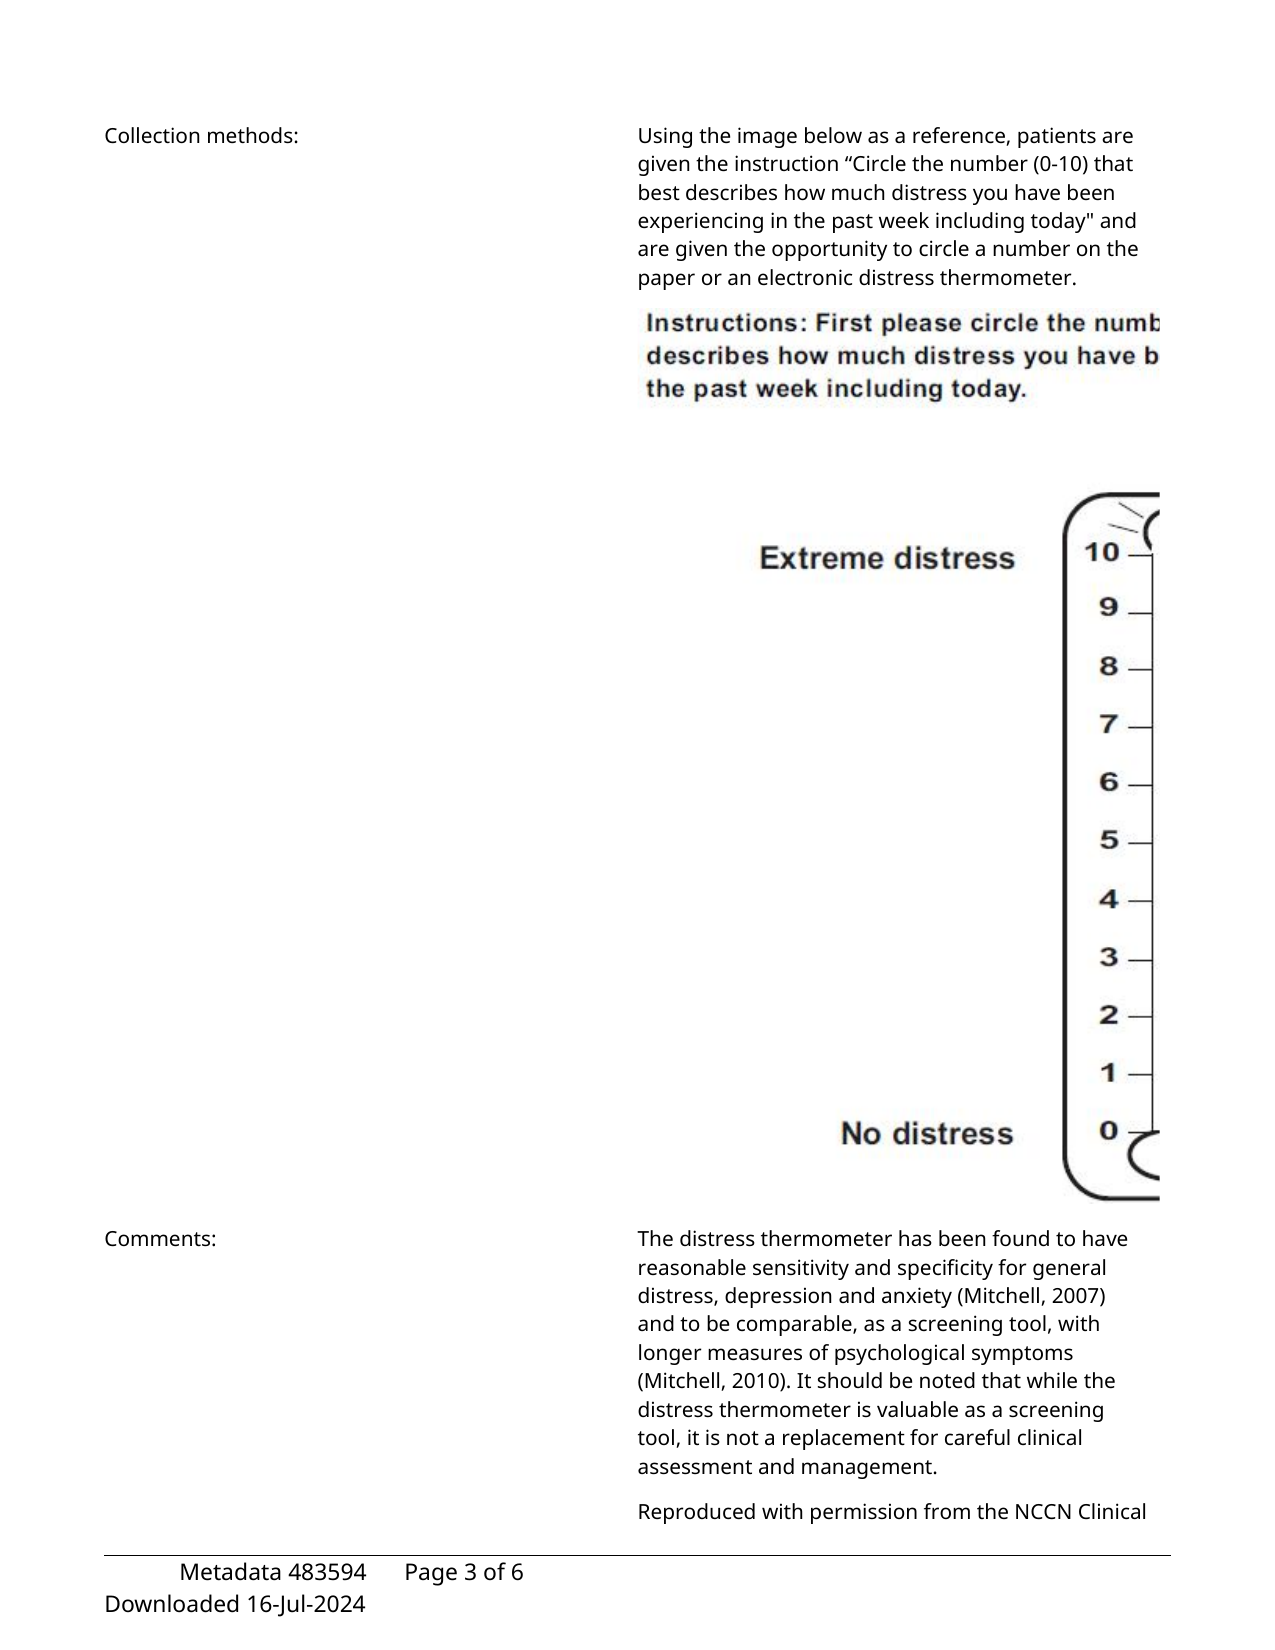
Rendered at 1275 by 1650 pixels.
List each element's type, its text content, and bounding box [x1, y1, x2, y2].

table_cell Using the image below as a reference, patients are given the instruction “Circle the number (0-10) that best describes how much distress you have been experiencing in the past week including today" and are given the opportunity to circle a number on the paper or an electronic distress thermometer. [626, 110, 1159, 1214]
table_cell Collection methods: [93, 110, 626, 1214]
table_cell Comments: [93, 1214, 626, 1536]
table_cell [626, 1214, 1159, 1536]
